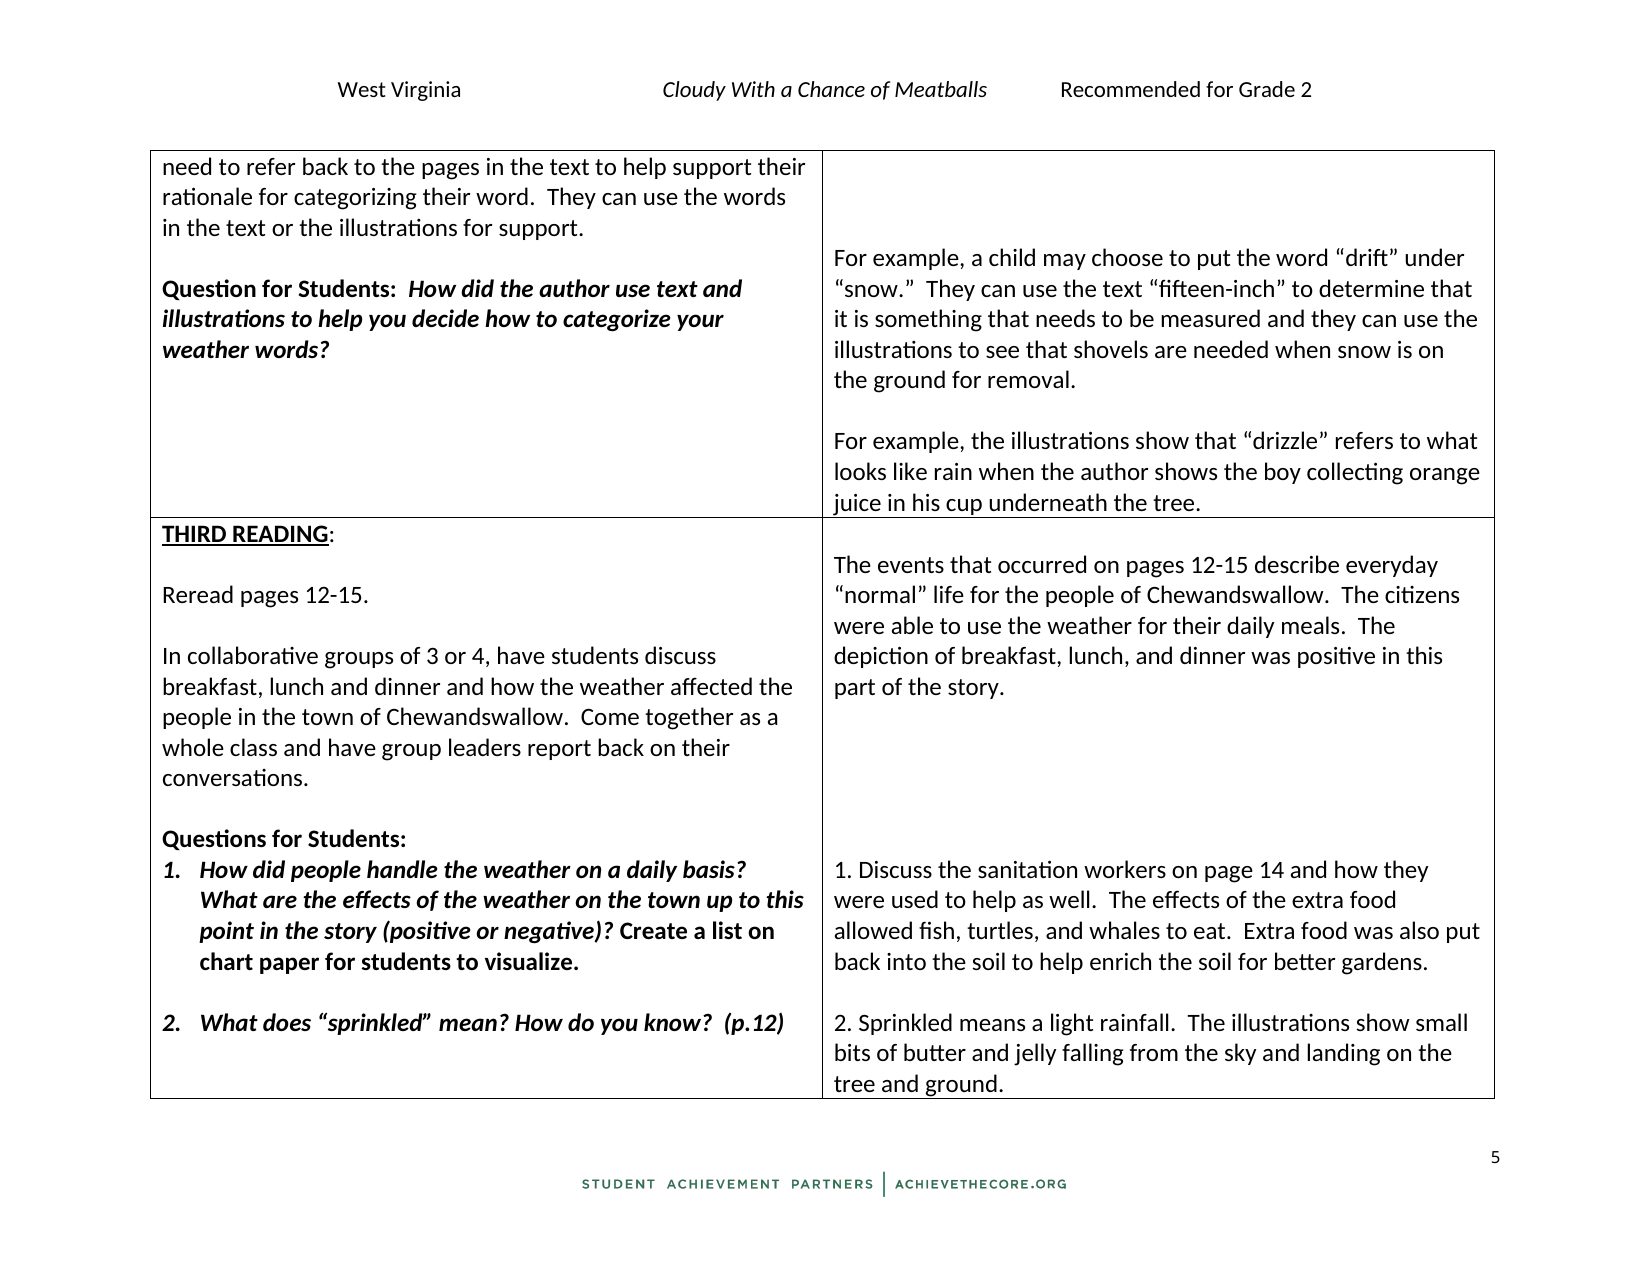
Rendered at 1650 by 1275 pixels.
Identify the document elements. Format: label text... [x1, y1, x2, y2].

picture [571, 1168, 1079, 1200]
